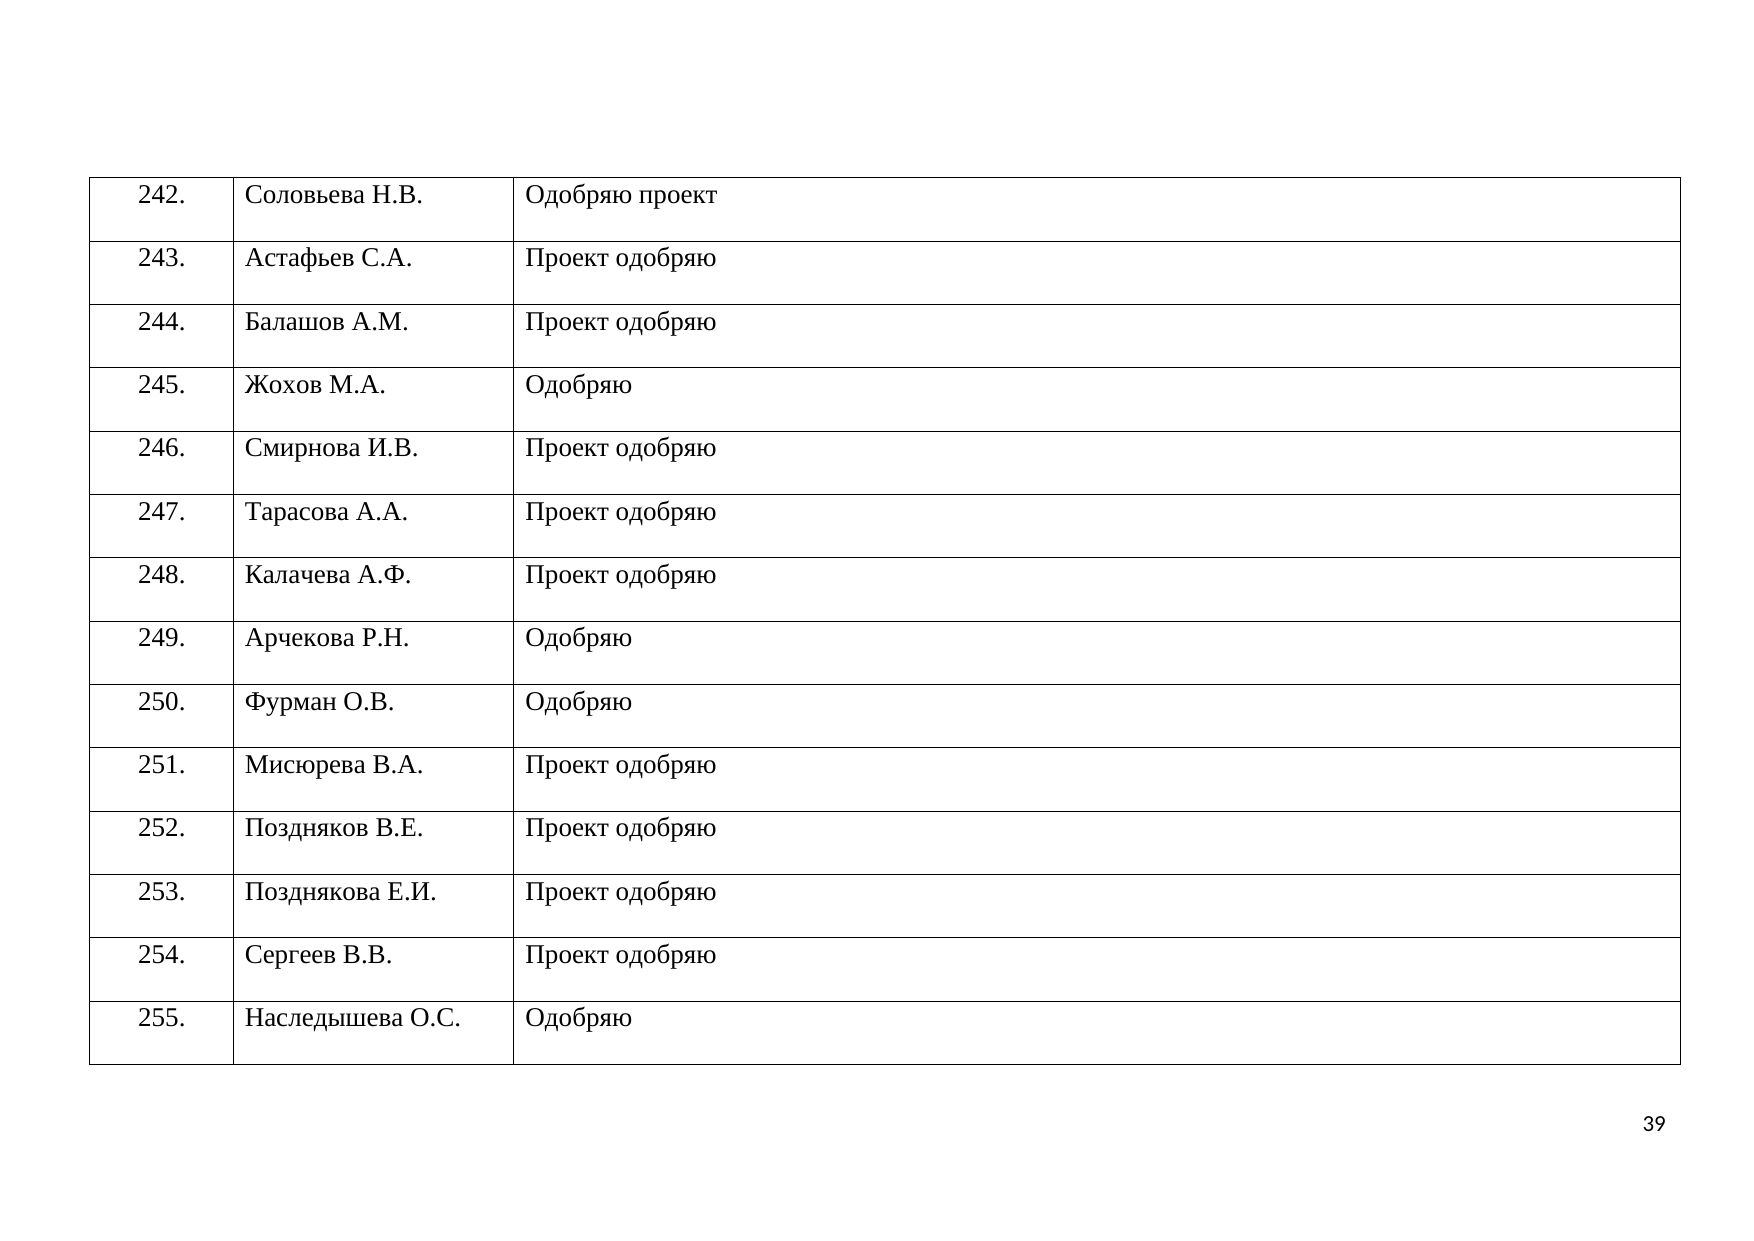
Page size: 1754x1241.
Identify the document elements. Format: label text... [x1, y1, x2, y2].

table_cell Проект одобряю [514, 432, 1680, 494]
table_cell Проект одобряю [514, 305, 1680, 367]
table_cell Сергеев В.В. [234, 938, 513, 1001]
table_cell Одобряю [514, 685, 1680, 747]
table_cell [90, 812, 233, 874]
table_cell [90, 748, 233, 811]
table_cell Поздняков В.Е. [234, 812, 513, 874]
table_cell Одобряю [514, 368, 1680, 431]
table_cell [90, 242, 233, 304]
table_cell Смирнова И.В. [234, 432, 513, 494]
table_cell Проект одобряю [514, 242, 1680, 304]
table_cell Наследышева О.С. [234, 1002, 513, 1064]
table_cell Балашов А.М. [234, 305, 513, 367]
table_cell [90, 495, 233, 557]
table_cell Проект одобряю [514, 875, 1680, 937]
table_cell [90, 1002, 233, 1064]
table_cell [90, 685, 233, 747]
table_cell Соловьева Н.В. [234, 178, 513, 241]
table_cell Арчекова Р.Н. [234, 622, 513, 684]
table_cell Проект одобряю [514, 812, 1680, 874]
table_cell Жохов М.А. [234, 368, 513, 431]
table_cell Проект одобряю [514, 495, 1680, 557]
table_cell [90, 178, 233, 241]
table_cell Тарасова А.А. [234, 495, 513, 557]
table_cell Мисюрева В.А. [234, 748, 513, 811]
table_cell Одобряю проект [514, 178, 1680, 241]
table_cell Проект одобряю [514, 938, 1680, 1001]
table_cell Астафьев С.А. [234, 242, 513, 304]
table_cell Фурман О.В. [234, 685, 513, 747]
table_cell Калачева А.Ф. [234, 558, 513, 621]
table_cell [90, 875, 233, 937]
table_cell Проект одобряю [514, 558, 1680, 621]
table_cell [90, 938, 233, 1001]
table_cell Одобряю [514, 1002, 1680, 1064]
table_cell [90, 432, 233, 494]
table_cell Проект одобряю [514, 748, 1680, 811]
table_cell [90, 558, 233, 621]
table_cell Позднякова Е.И. [234, 875, 513, 937]
table_cell [90, 368, 233, 431]
table_cell [90, 305, 233, 367]
table_cell [90, 622, 233, 684]
table_cell Одобряю [514, 622, 1680, 684]
